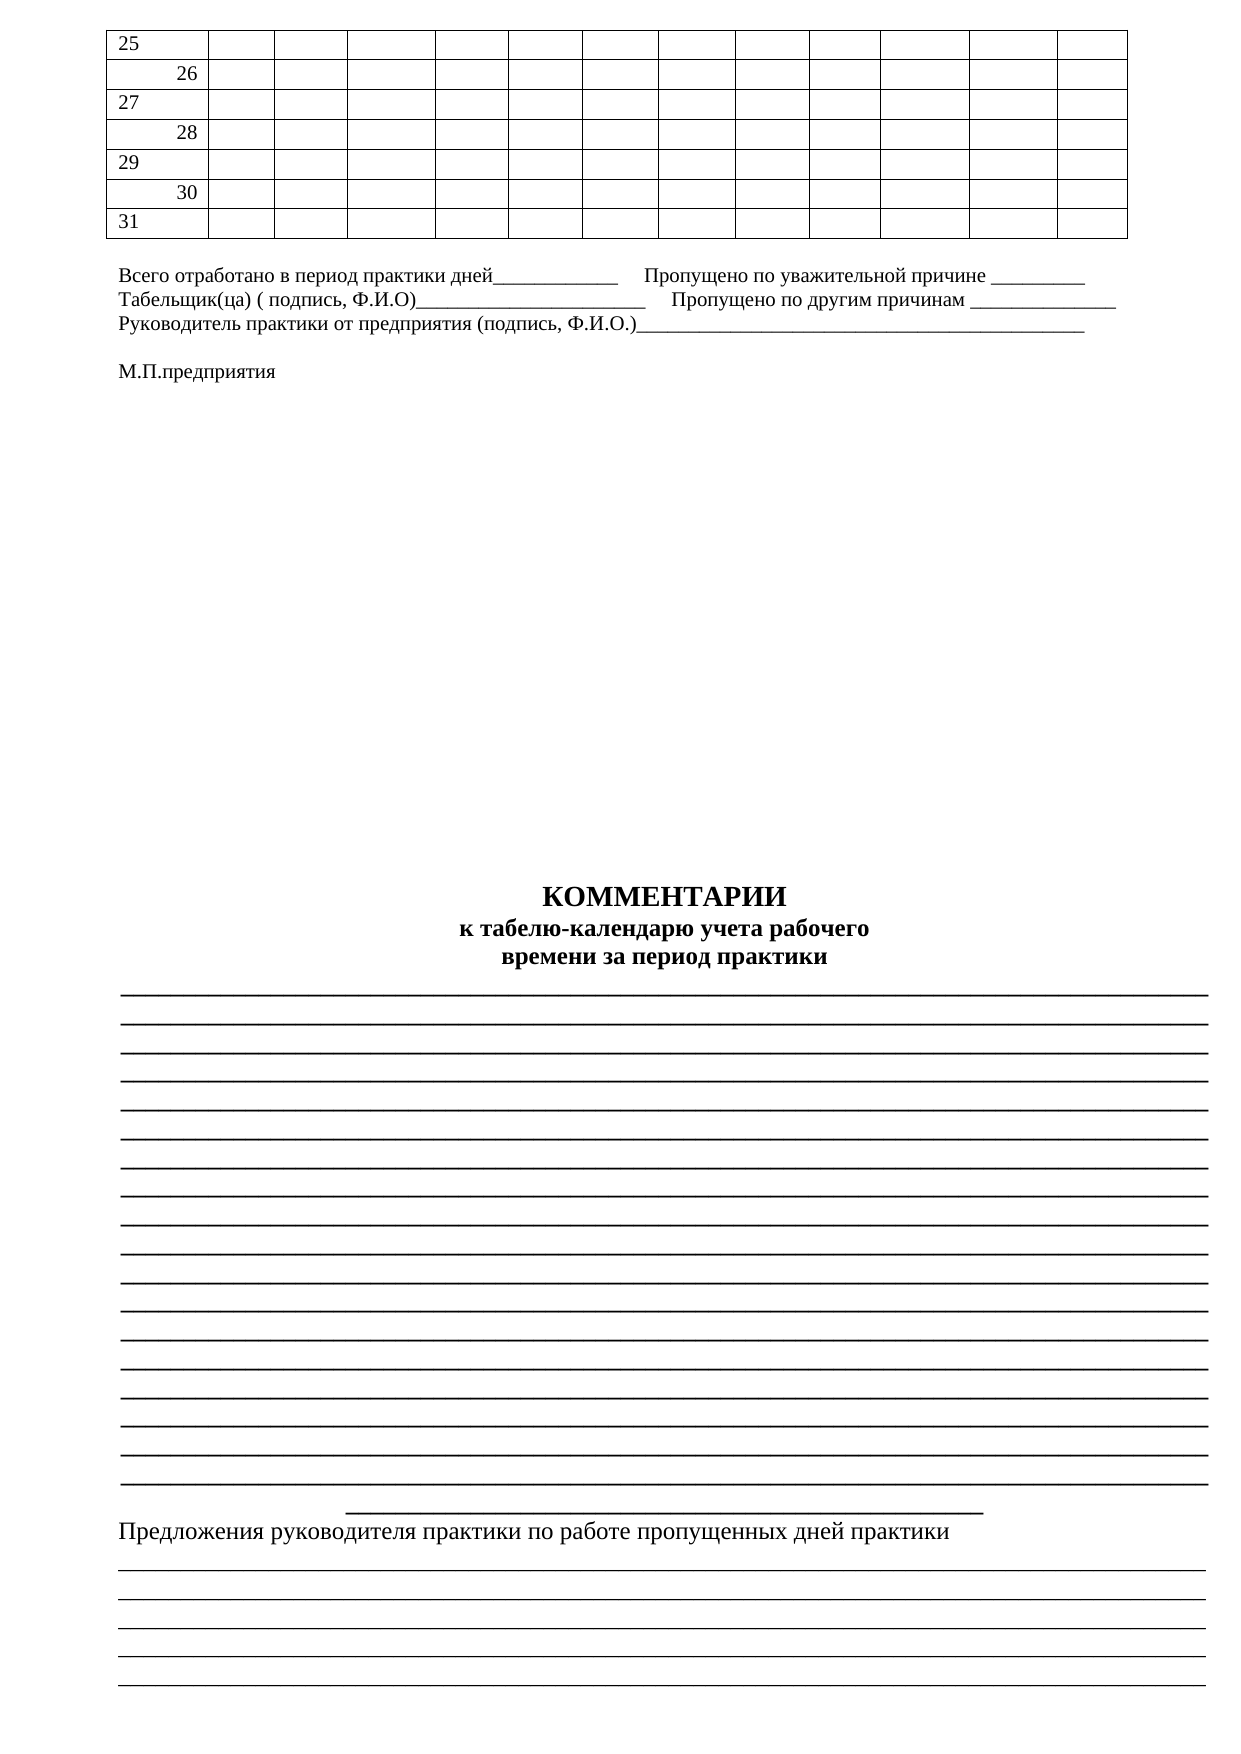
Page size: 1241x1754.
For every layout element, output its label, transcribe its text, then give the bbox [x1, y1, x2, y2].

table_cell [736, 60, 809, 89]
table_cell [1058, 31, 1127, 59]
text Табельщик(ца) ( подпись, Ф.И.О)______________________ Пропущено по другим причинам ______________ [118, 287, 1211, 311]
table_cell [275, 180, 347, 208]
text _________________________________________________________________________________________________________________________________________________________________________________________________________________________________________________________________________________________________________________________________________________________________________________________________________________________________________________________________________________________________________________________________________________________________________________________________________________________________________________________________________________________________________________________________________________________________________________________________________________________________________________________________________________________________________________________________________________________________________________________________________________________________________________________________________________________________________________________________________________________________________________________________________________________________________________________________________________________________________________________________________________________________________________________________________________________________________________________________________________________________________________________________________________________________________________________________________________________________________________________________________________ [118, 970, 1211, 1516]
table_cell [436, 150, 508, 178]
text М.П.предприятия [118, 359, 1211, 383]
table_cell [881, 60, 969, 89]
table_cell [275, 209, 347, 238]
table_cell [736, 90, 809, 119]
table_cell [736, 150, 809, 178]
table_cell [881, 180, 969, 208]
text к табелю-календарю учета рабочего [118, 913, 1211, 941]
table_cell [736, 120, 809, 149]
table_cell 28 [107, 120, 208, 149]
table_cell [209, 209, 274, 238]
table_cell [583, 150, 658, 178]
table_cell [970, 120, 1057, 149]
table_cell [348, 60, 435, 89]
table_cell 31 [107, 209, 208, 238]
table_cell [583, 90, 658, 119]
table_cell [736, 31, 809, 59]
table_cell [659, 180, 735, 208]
table_cell [348, 150, 435, 178]
table_cell [509, 120, 582, 149]
table_cell [881, 31, 969, 59]
table_cell [659, 150, 735, 178]
table_cell [736, 209, 809, 238]
table_cell [659, 60, 735, 89]
table_cell [436, 60, 508, 89]
table_cell [583, 120, 658, 149]
table_cell [1058, 180, 1127, 208]
table_cell [970, 209, 1057, 238]
table_cell [348, 31, 435, 59]
table_cell [970, 90, 1057, 119]
table_cell [209, 31, 274, 59]
table_cell [659, 90, 735, 119]
table_cell [1058, 90, 1127, 119]
table_cell [810, 31, 880, 59]
table_cell [583, 180, 658, 208]
table_cell [509, 180, 582, 208]
text Предложения руководителя практики по работе пропущенных дней практики [118, 1516, 1211, 1545]
text времени за период практики [118, 941, 1211, 970]
table_cell [436, 180, 508, 208]
table_cell [583, 209, 658, 238]
table_cell [583, 31, 658, 59]
table_cell [970, 150, 1057, 178]
table_cell [348, 120, 435, 149]
table_cell [209, 90, 274, 119]
table_cell [970, 60, 1057, 89]
text Всего отработано в период практики дней____________ Пропущено по уважительной причине _________ [118, 263, 1211, 287]
table_cell 25 [107, 31, 208, 59]
table_cell [509, 90, 582, 119]
table_cell [209, 120, 274, 149]
table_cell [209, 150, 274, 178]
table_cell 30 [107, 180, 208, 208]
table_cell [583, 60, 658, 89]
table_cell [436, 90, 508, 119]
table_cell [659, 31, 735, 59]
table_cell [348, 209, 435, 238]
table_cell [348, 180, 435, 208]
table_cell [810, 150, 880, 178]
table_cell [810, 90, 880, 119]
table_cell [509, 209, 582, 238]
text Руководитель практики от предприятия (подпись, Ф.И.О.)___________________________________________ [118, 311, 1211, 335]
table_cell [275, 120, 347, 149]
table_cell [970, 180, 1057, 208]
table_cell [810, 120, 880, 149]
table_cell [881, 90, 969, 119]
table_cell [881, 120, 969, 149]
text КОММЕНТАРИИ [118, 879, 1211, 913]
table_cell [436, 209, 508, 238]
table_cell [509, 60, 582, 89]
table_cell [509, 150, 582, 178]
table_cell [810, 180, 880, 208]
table_cell [209, 60, 274, 89]
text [118, 1545, 1211, 1689]
table_cell [1058, 60, 1127, 89]
table_cell [810, 60, 880, 89]
table_cell [659, 120, 735, 149]
table_cell 29 [107, 150, 208, 178]
table_cell 26 [107, 60, 208, 89]
table_cell [275, 90, 347, 119]
table_cell [436, 31, 508, 59]
table_cell [810, 209, 880, 238]
table_cell 27 [107, 90, 208, 119]
table_cell [659, 209, 735, 238]
table_cell [1058, 120, 1127, 149]
table_cell [275, 150, 347, 178]
table_cell [1058, 209, 1127, 238]
table_cell [275, 31, 347, 59]
table_cell [1058, 150, 1127, 178]
table_cell [881, 150, 969, 178]
table_cell [275, 60, 347, 89]
table_cell [736, 180, 809, 208]
table_cell [209, 180, 274, 208]
table_cell [881, 209, 969, 238]
table_cell [970, 31, 1057, 59]
table_cell [509, 31, 582, 59]
table_cell [436, 120, 508, 149]
table_cell [348, 90, 435, 119]
